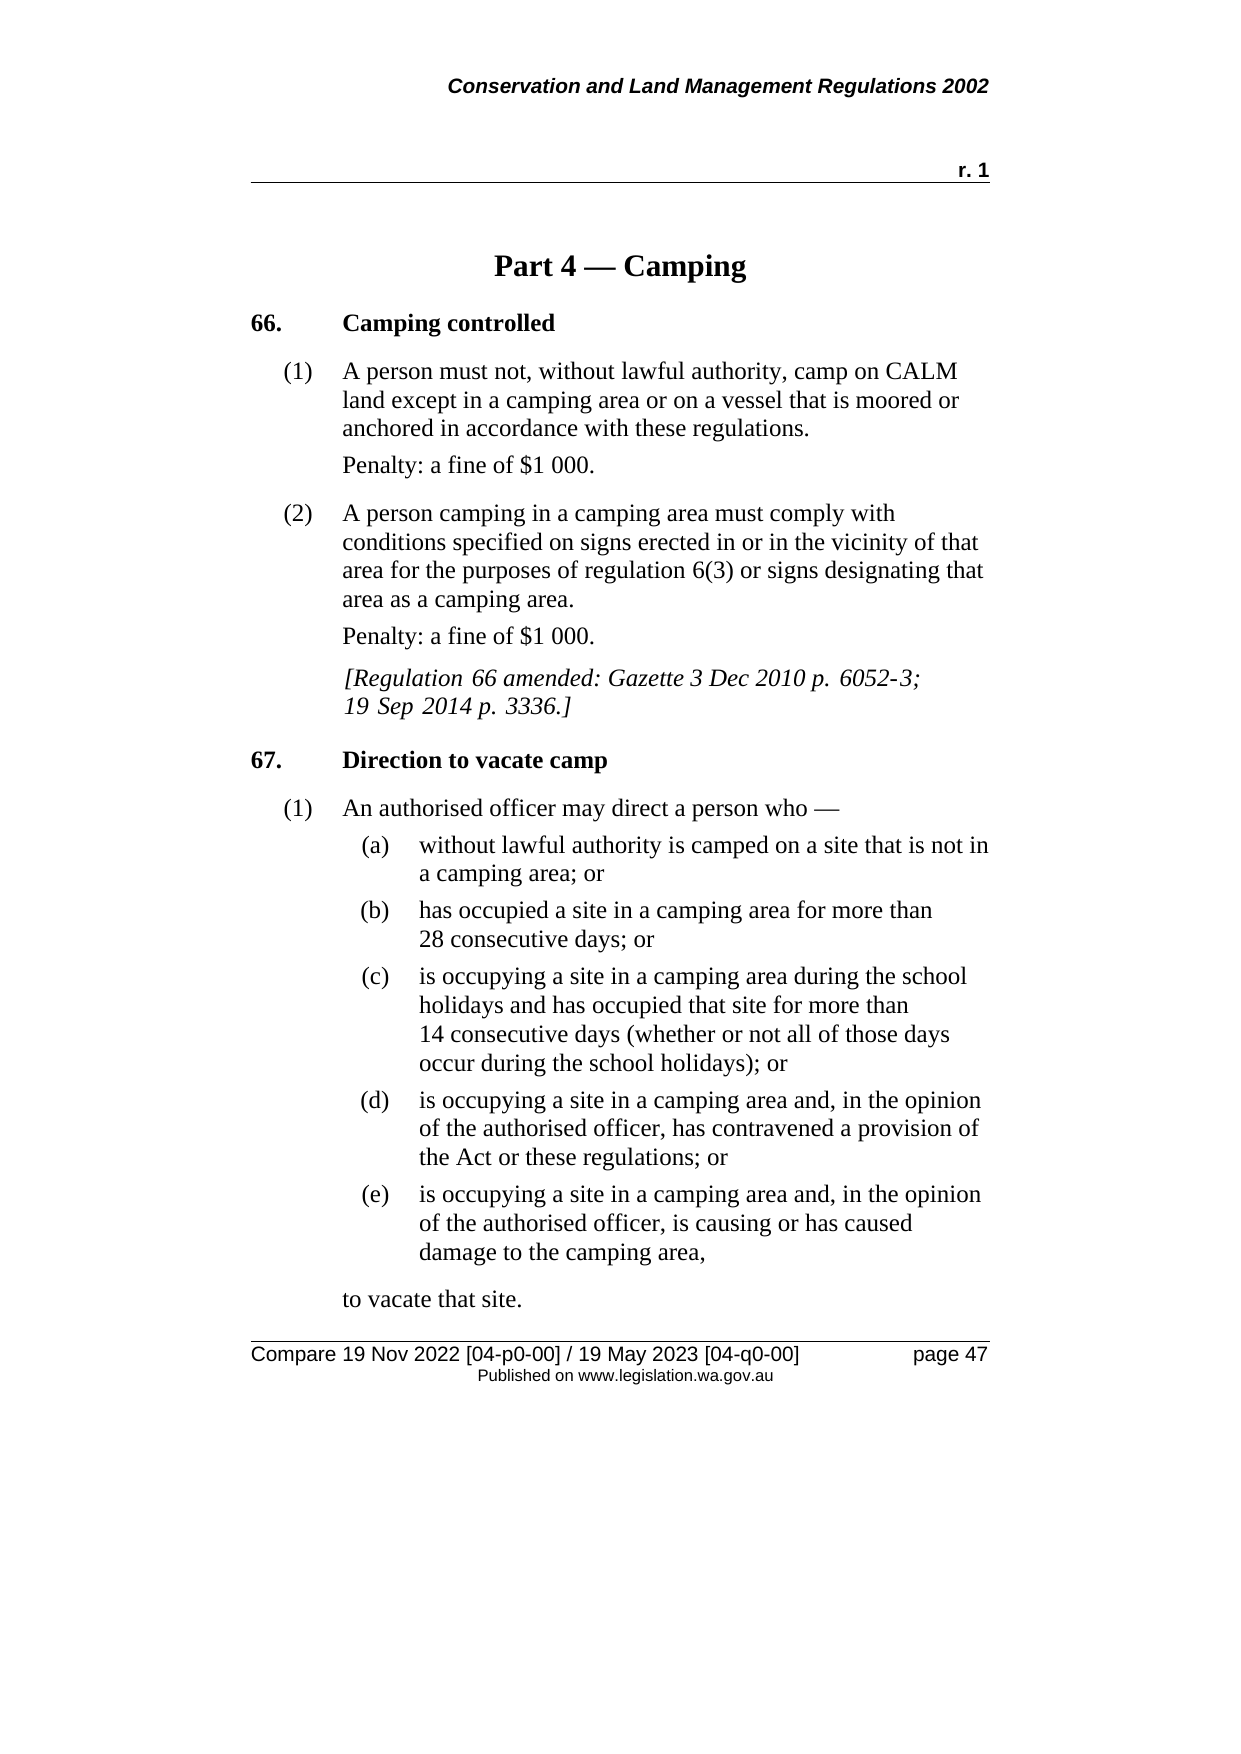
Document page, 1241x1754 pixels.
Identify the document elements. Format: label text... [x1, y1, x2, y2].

text (1) A person must not, without lawful authority, camp on CALM land except in a camping area or on a vessel that is moored or anchored in accordance with these regulations. [251, 356, 990, 442]
text Penalty: a fine of $1 000. [251, 621, 990, 650]
text (e) is occupying a site in a camping area and, in the opinion of the authorised officer, is causing or has caused damage to the camping area, [251, 1179, 990, 1266]
subtitle 67. Direction to vacate camp [251, 745, 990, 774]
text [Regulation 66 amended: Gazette 3 Dec 2010 p. 6052-3; 19 Sep 2014 p. 3336.] [251, 663, 990, 720]
text (c) is occupying a site in a camping area during the school holidays and has occupied that site for more than 14 consecutive days (whether or not all of those days occur during the school holidays); or [251, 961, 990, 1076]
text (2) A person camping in a camping area must comply with conditions specified on signs erected in or in the vicinity of that area for the purposes of regulation 6(3) or signs designating that area as a camping area. [251, 498, 990, 613]
subtitle 66. Camping controlled [251, 308, 990, 337]
text to vacate that site. [251, 1284, 990, 1313]
text (b) has occupied a site in a camping area for more than 28 consecutive days; or [251, 896, 990, 953]
subtitle Part 4 — Camping [251, 247, 990, 283]
text (a) without lawful authority is camped on a site that is not in a camping area; or [251, 830, 990, 887]
text (1) An authorised officer may direct a person who — [251, 793, 990, 821]
text (d) is occupying a site in a camping area and, in the opinion of the authorised officer, has contravened a provision of the Act or these regulations; or [251, 1085, 990, 1171]
text Penalty: a fine of $1 000. [251, 451, 990, 479]
